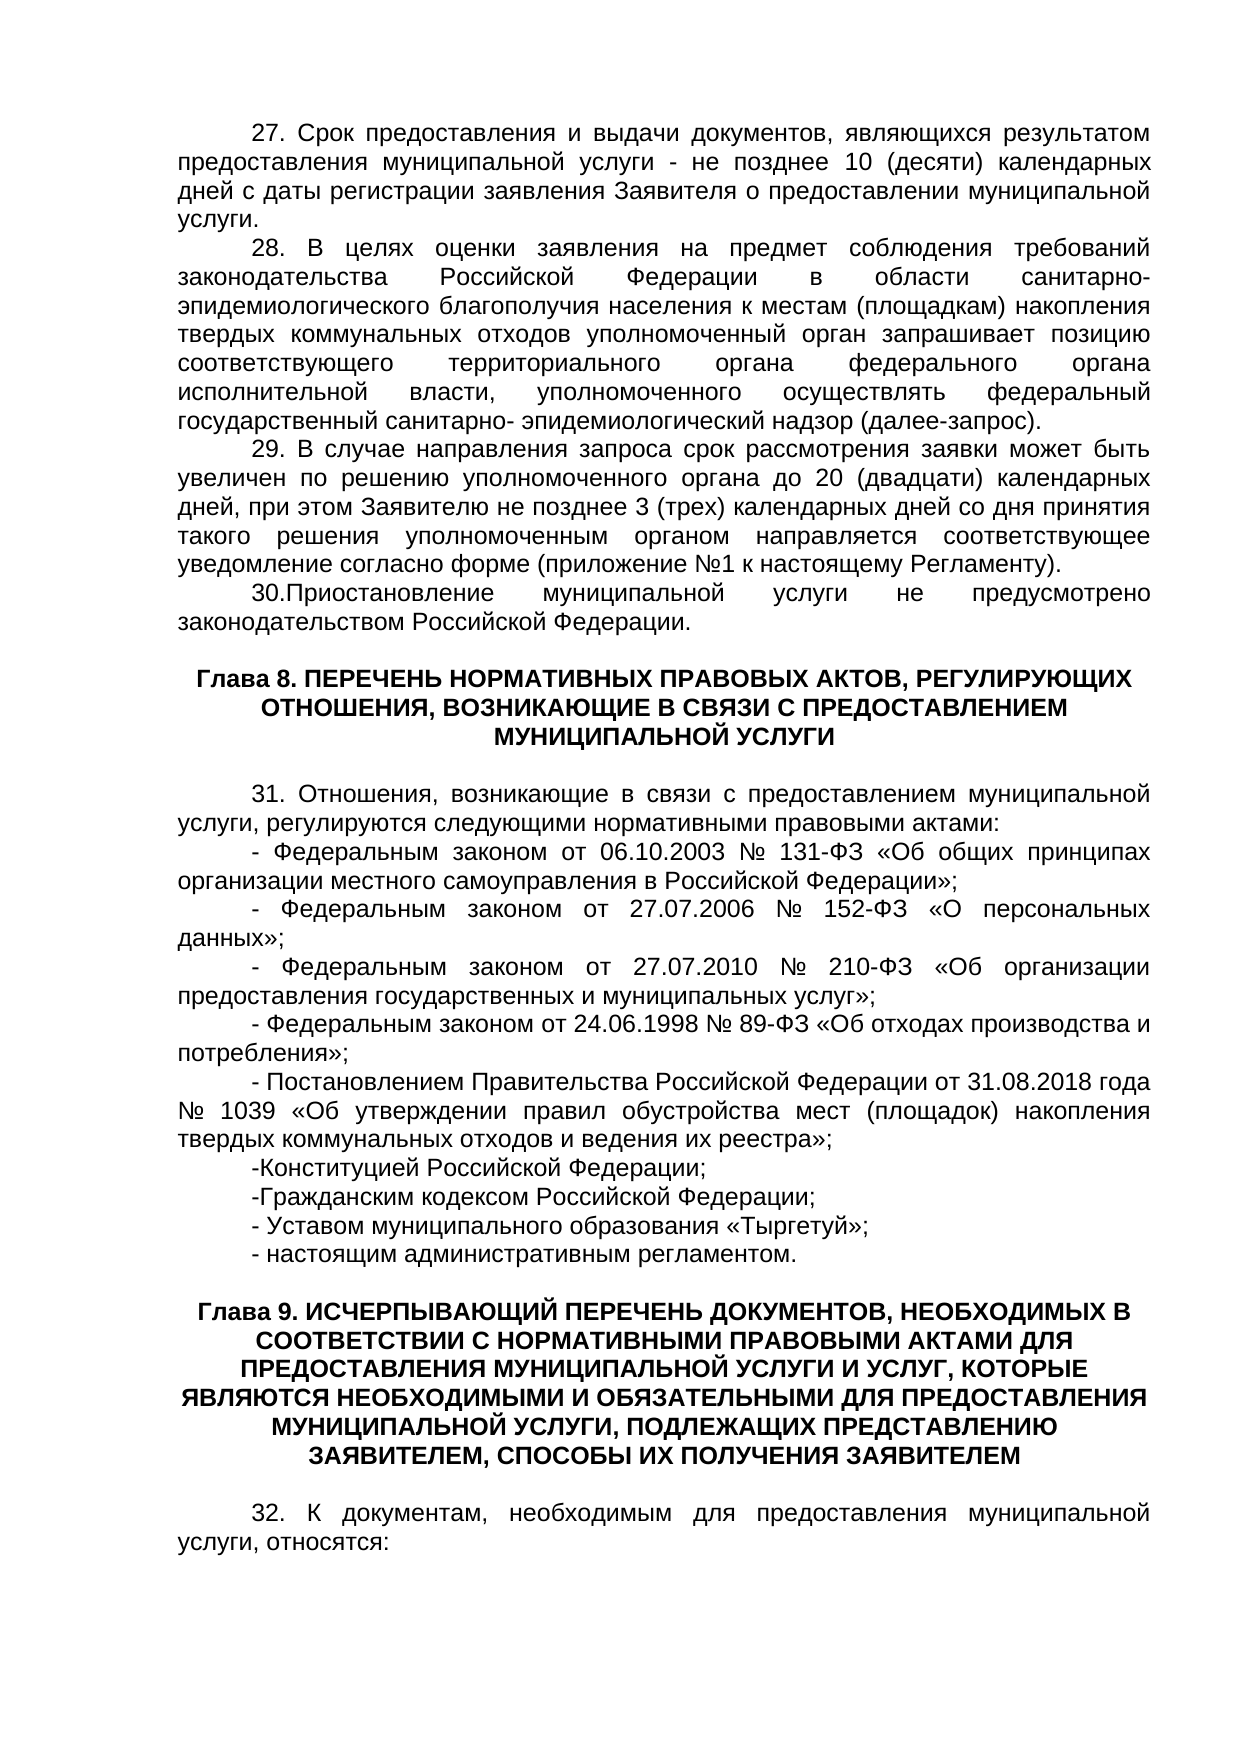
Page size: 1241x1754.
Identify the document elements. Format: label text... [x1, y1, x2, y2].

text 30.Приостановление муниципальной услуги не предусмотрено законодательством Российской Федерации. [177, 578, 1152, 636]
text 27. Срок предоставления и выдачи документов, являющихся результатом предоставления муниципальной услуги - не позднее 10 (десяти) календарных дней с даты регистрации заявления Заявителя о предоставлении муниципальной услуги. [177, 118, 1152, 233]
text 32. К документам, необходимым для предоставления муниципальной услуги, относятся: [177, 1498, 1152, 1556]
text - Федеральным законом от 27.07.2010 № 210-ФЗ «Об организации предоставления государственных и муниципальных услуг»; [177, 952, 1152, 1009]
text - Постановлением Правительства Российской Федерации от 31.08.2018 года № 1039 «Об утверждении правил обустройства мест (площадок) накопления твердых коммунальных отходов и ведения их реестра»; [177, 1067, 1152, 1153]
text - Федеральным законом от 27.07.2006 № 152-ФЗ «О персональных данных»; [177, 894, 1152, 952]
text - Федеральным законом от 06.10.2003 № 131-ФЗ «Об общих принципах организации местного самоуправления в Российской Федерации»; [177, 837, 1152, 894]
text 31. Отношения, возникающие в связи с предоставлением муниципальной услуги, регулируются следующими нормативными правовыми актами: [177, 779, 1152, 837]
text 28. В целях оценки заявления на предмет соблюдения требований законодательства Российской Федерации в области санитарно-эпидемиологического благополучия населения к местам (площадкам) накопления твердых коммунальных отходов уполномоченный орган запрашивает позицию соответствующего территориального органа федерального органа исполнительной власти, уполномоченного осуществлять федеральный государственный санитарно- эпидемиологический надзор (далее-запрос). [177, 233, 1152, 434]
text - настоящим административным регламентом. [177, 1239, 1152, 1268]
text Глава 9. ИСЧЕРПЫВАЮЩИЙ ПЕРЕЧЕНЬ ДОКУМЕНТОВ, НЕОБХОДИМЫХ В СООТВЕТСТВИИ С НОРМАТИВНЫМИ ПРАВОВЫМИ АКТАМИ ДЛЯ ПРЕДОСТАВЛЕНИЯ МУНИЦИПАЛЬНОЙ УСЛУГИ И УСЛУГ, КОТОРЫЕ ЯВЛЯЮТСЯ НЕОБХОДИМЫМИ И ОБЯЗАТЕЛЬНЫМИ ДЛЯ ПРЕДОСТАВЛЕНИЯ МУНИЦИПАЛЬНОЙ УСЛУГИ, ПОДЛЕЖАЩИХ ПРЕДСТАВЛЕНИЮ ЗАЯВИТЕЛЕМ, СПОСОБЫ ИХ ПОЛУЧЕНИЯ ЗАЯВИТЕЛЕМ [177, 1297, 1152, 1469]
text Глава 8. ПЕРЕЧЕНЬ НОРМАТИВНЫХ ПРАВОВЫХ АКТОВ, РЕГУЛИРУЮЩИХ ОТНОШЕНИЯ, ВОЗНИКАЮЩИЕ В СВЯЗИ С ПРЕДОСТАВЛЕНИЕМ МУНИЦИПАЛЬНОЙ УСЛУГИ [177, 664, 1152, 751]
text -Гражданским кодексом Российской Федерации; [177, 1182, 1152, 1211]
text - Уставом муниципального образования «Тыргетуй»; [177, 1211, 1152, 1239]
text - Федеральным законом от 24.06.1998 № 89-ФЗ «Об отходах производства и потребления»; [177, 1009, 1152, 1067]
text -Конституцией Российской Федерации; [177, 1153, 1152, 1182]
text 29. В случае направления запроса срок рассмотрения заявки может быть увеличен по решению уполномоченного органа до 20 (двадцати) календарных дней, при этом Заявителю не позднее 3 (трех) календарных дней со дня принятия такого решения уполномоченным органом направляется соответствующее уведомление согласно форме (приложение №1 к настоящему Регламенту). [177, 434, 1152, 578]
